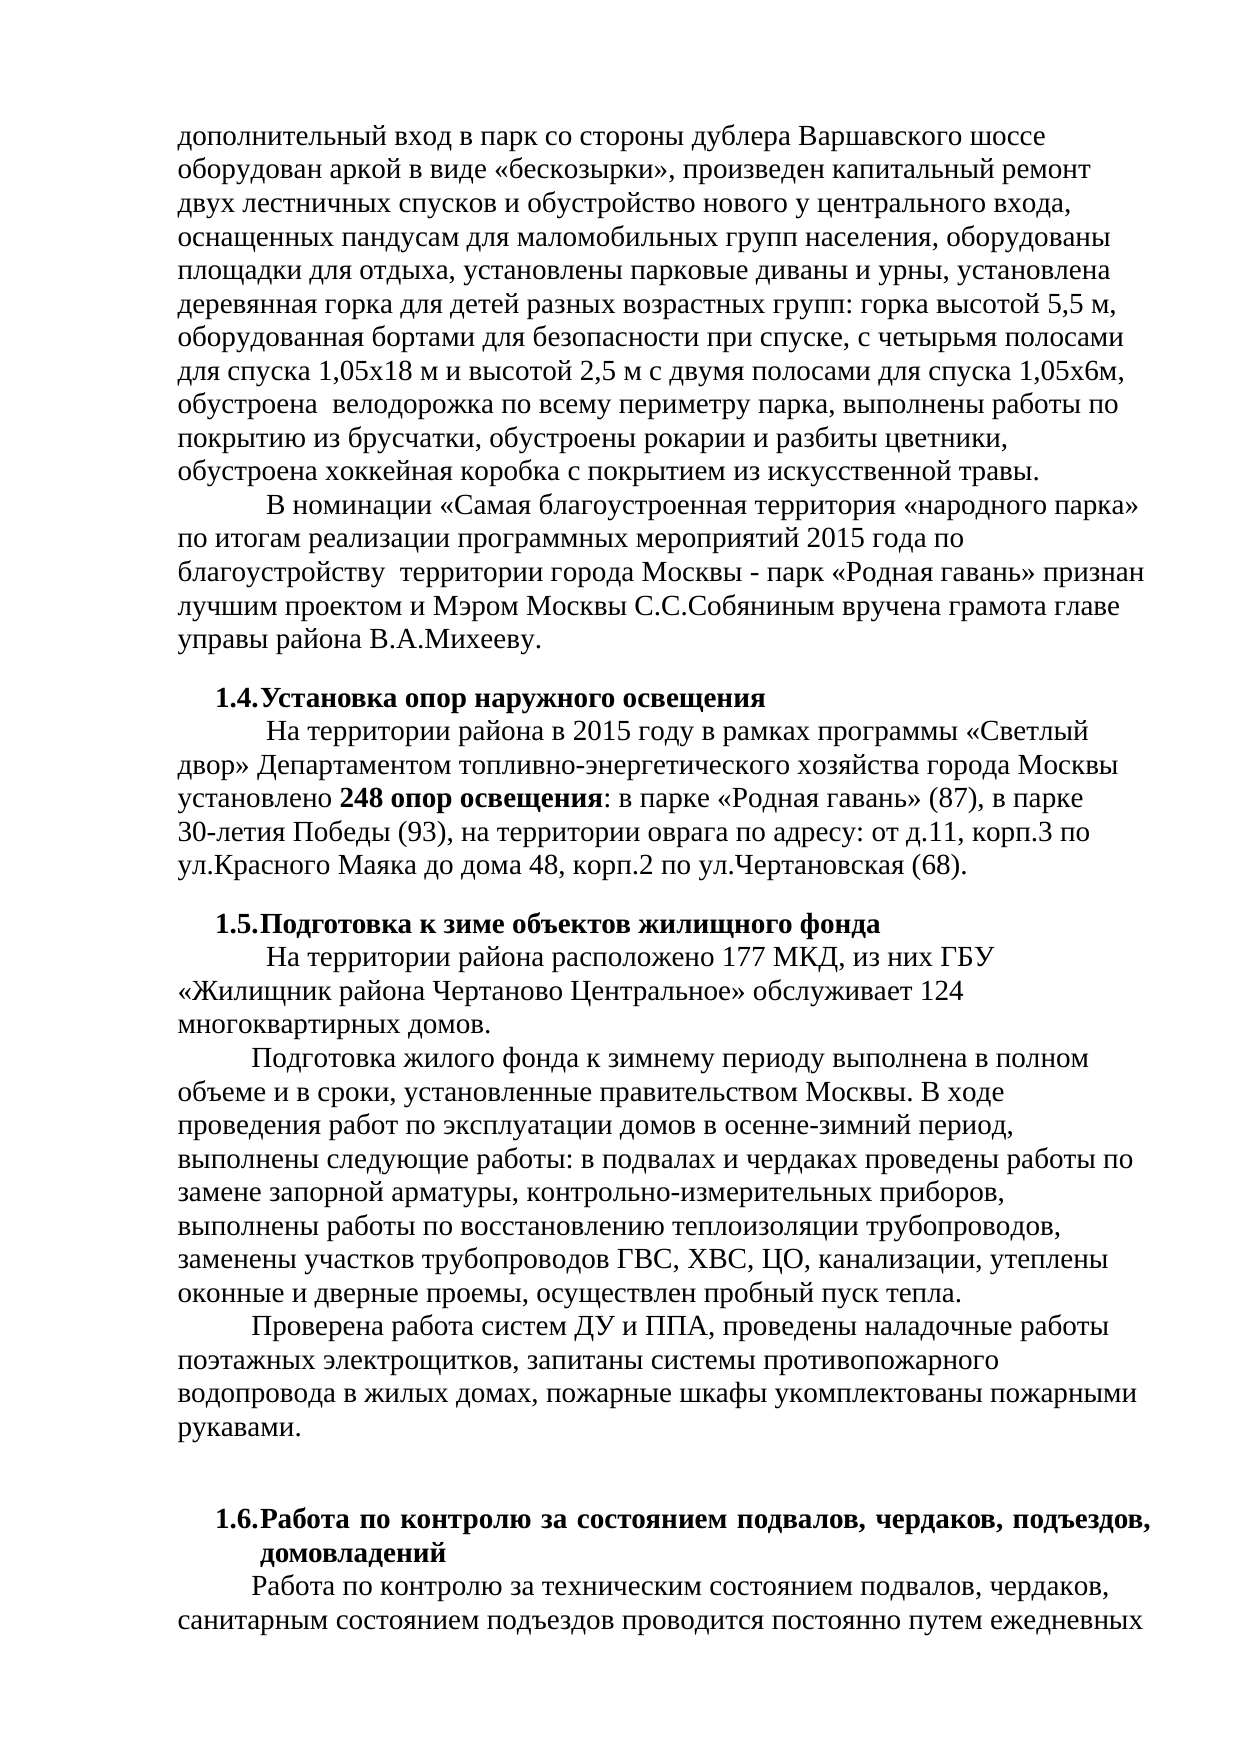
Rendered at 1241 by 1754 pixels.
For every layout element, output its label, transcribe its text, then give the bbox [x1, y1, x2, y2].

text Подготовка жилого фонда к зимнему периоду выполнена в полном объеме и в сроки, установленные правительством Москвы. В ходе проведения работ по эксплуатации домов в осенне-зимний период, выполнены следующие работы: в подвалах и чердаках проведены работы по замене запорной арматуры, контрольно-измерительных приборов, выполнены работы по восстановлению теплоизоляции трубопроводов, заменены участков трубопроводов ГВС, ХВС, ЦО, канализации, утеплены оконные и дверные проемы, осуществлен пробный пуск тепла. [177, 1040, 1152, 1308]
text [177, 1568, 1152, 1635]
subtitle Работа по контролю за состоянием подвалов, чердаков, подъездов, домовладений [215, 1501, 1152, 1568]
text В номинации «Самая благоустроенная территория «народного парка» по итогам реализации программных мероприятий 2015 года по благоустройству территории города Москвы - парк «Родная гавань» признан лучшим проектом и Мэром Москвы С.С.Собяниным вручена грамота главе управы района В.А.Михееву. [177, 487, 1152, 655]
subtitle Подготовка к зиме объектов жилищного фонда [215, 906, 1152, 939]
text На территории района расположено 177 МКД, из них ГБУ «Жилищник района Чертаново Центральное» обслуживает 124 многоквартирных домов. [177, 939, 1152, 1040]
subtitle Установка опор наружного освещения [215, 680, 1152, 713]
text На территории района в 2015 году в рамках программы «Светлый двор» Департаментом топливно-энергетического хозяйства города Москвы установлено 248 опор освещения: в парке «Родная гавань» (87), в парке 30-летия Победы (93), на территории оврага по адресу: от д.11, корп.3 по ул.Красного Маяка до дома 48, корп.2 по ул.Чертановская (68). [177, 713, 1152, 881]
text Проверена работа систем ДУ и ППА, проведены наладочные работы поэтажных электрощитков, запитаны системы противопожарного водопровода в жилых домах, пожарные шкафы укомплектованы пожарными рукавами. [177, 1308, 1152, 1443]
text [177, 118, 1152, 487]
